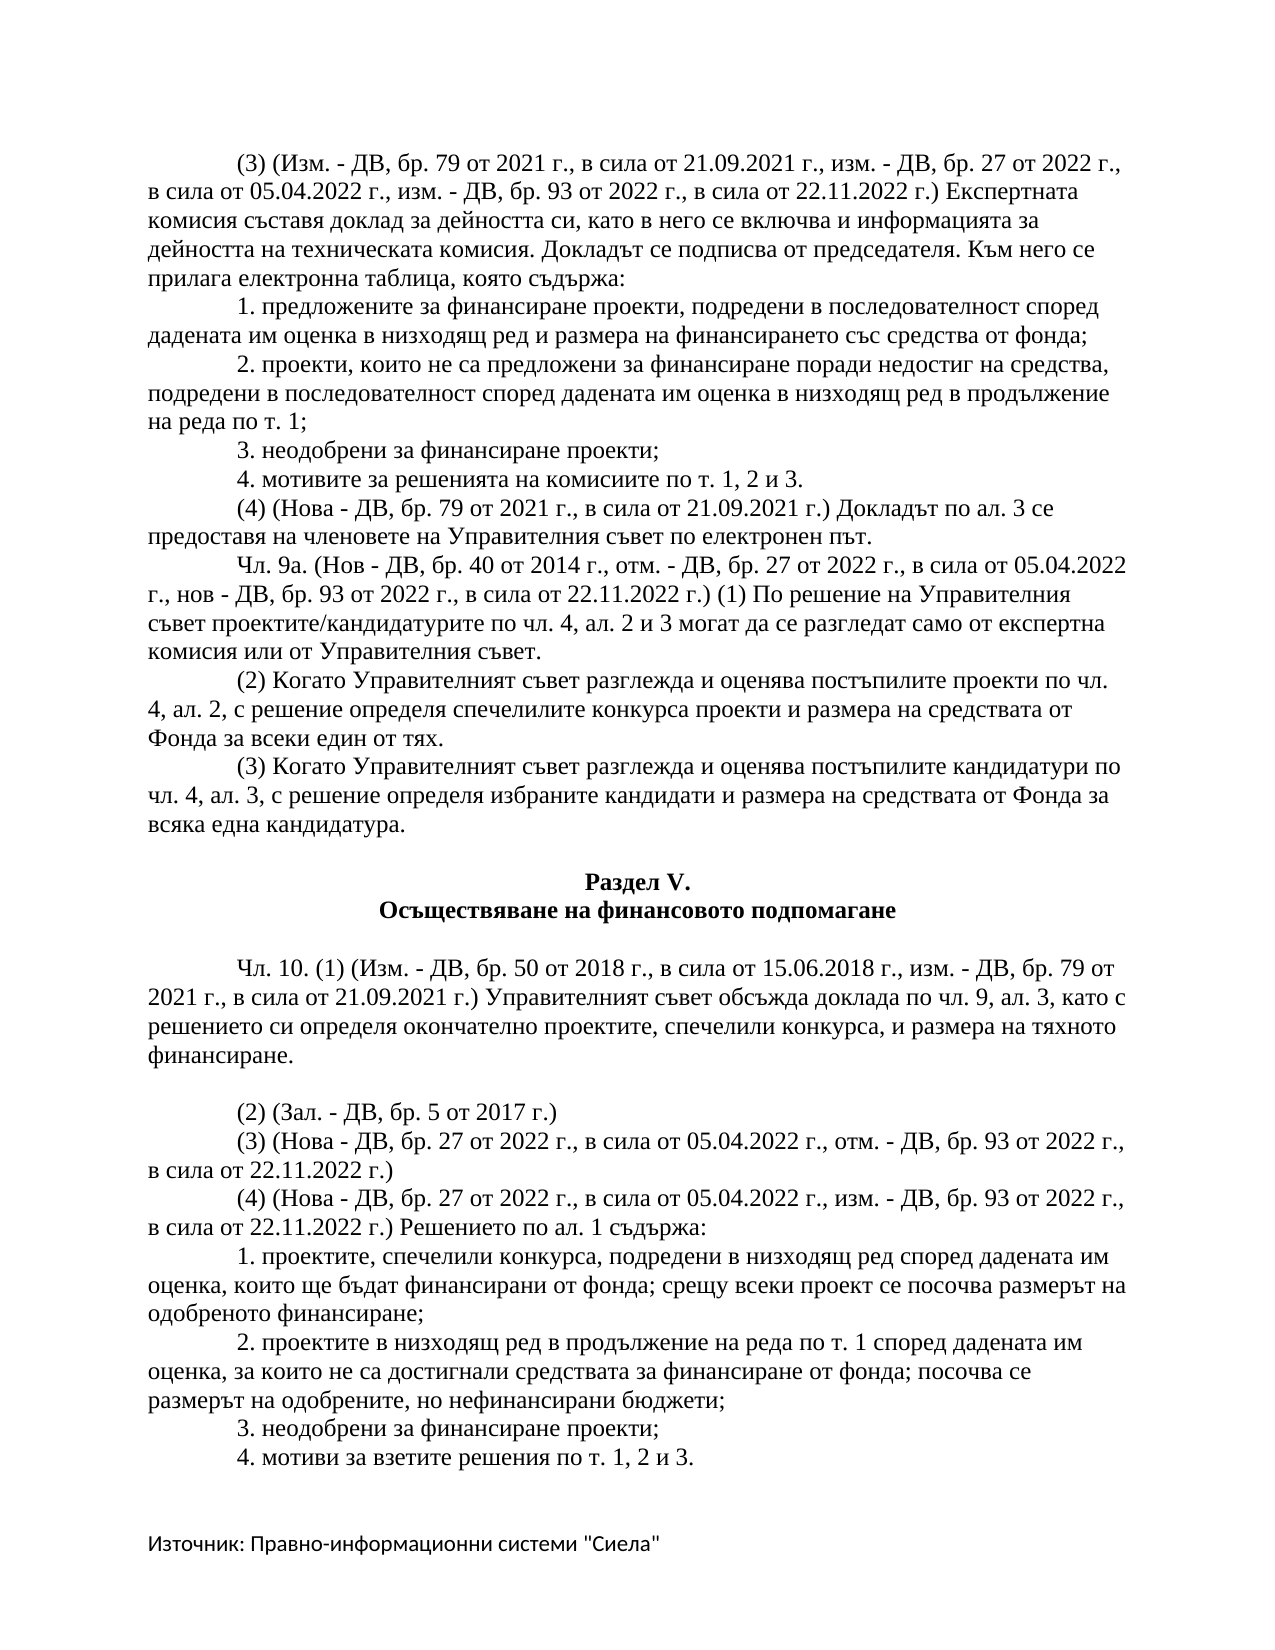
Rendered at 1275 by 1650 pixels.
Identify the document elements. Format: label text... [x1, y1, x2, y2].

text (3) Когато Управителният съвет разглежда и оценява постъпилите кандидатури по чл. 4, ал. 3, с решение определя избраните кандидати и размера на средствата от Фонда за всяка една кандидатура. [148, 751, 1127, 838]
text 2. проектите в низходящ ред в продължение на реда по т. 1 според дадената им оценка, за които не са достигнали средствата за финансиране от фонда; посочва се размерът на одобрените, но нефинансирани бюджети; [148, 1327, 1127, 1413]
text 3. неодобрени за финансиране проекти; [148, 1413, 1127, 1442]
text (3) (Нова - ДВ, бр. 27 от 2022 г., в сила от 05.04.2022 г., отм. - ДВ, бр. 93 от 2022 г., в сила от 22.11.2022 г.) [148, 1126, 1127, 1183]
text (3) (Изм. - ДВ, бр. 79 от 2021 г., в сила от 21.09.2021 г., изм. - ДВ, бр. 27 от 2022 г., в сила от 05.04.2022 г., изм. - ДВ, бр. 93 от 2022 г., в сила от 22.11.2022 г.) Експертната комисия съставя доклад за дейността си, като в него се включва и информацията за дейността на техническата комисия. Докладът се подписва от председателя. Към него се прилага електронна таблица, която съдържа: [148, 148, 1127, 291]
text 3. неодобрени за финансиране проекти; [148, 435, 1127, 464]
text 2. проекти, които не са предложени за финансиране поради недостиг на средства, подредени в последователност според дадената им оценка в низходящ ред в продължение на реда по т. 1; [148, 349, 1127, 435]
text 1. проектите, спечелили конкурса, подредени в низходящ ред според дадената им оценка, които ще бъдат финансирани от фонда; срещу всеки проект се посочва размерът на одобреното финансиране; [148, 1241, 1127, 1327]
text 4. мотивите за решенията на комисиите по т. 1, 2 и 3. [148, 464, 1127, 493]
text (2) Когато Управителният съвет разглежда и оценява постъпилите проекти по чл. 4, ал. 2, с решение определя спечелилите конкурса проекти и размера на средствата от Фонда за всеки един от тях. [148, 665, 1127, 751]
text Чл. 9а. (Нов - ДВ, бр. 40 от 2014 г., отм. - ДВ, бр. 27 от 2022 г., в сила от 05.04.2022 г., нов - ДВ, бр. 93 от 2022 г., в сила от 22.11.2022 г.) (1) По решение на Управителния съвет проектите/кандидатурите по чл. 4, ал. 2 и 3 могат да се разгледат само от експертна комисия или от Управителния съвет. [148, 550, 1127, 665]
text 1. предложените за финансиране проекти, подредени в последователност според дадената им оценка в низходящ ред и размера на финансирането със средства от фонда; [148, 291, 1127, 349]
text Чл. 10. (1) (Изм. - ДВ, бр. 50 от 2018 г., в сила от 15.06.2018 г., изм. - ДВ, бр. 79 от 2021 г., в сила от 21.09.2021 г.) Управителният съвет обсъжда доклада по чл. 9, ал. 3, като с решението си определя окончателно проектите, спечелили конкурса, и размера на тяхното финансиране. [148, 953, 1127, 1068]
text 4. мотиви за взетите решения по т. 1, 2 и 3. [148, 1442, 1127, 1471]
text (4) (Нова - ДВ, бр. 27 от 2022 г., в сила от 05.04.2022 г., изм. - ДВ, бр. 93 от 2022 г., в сила от 22.11.2022 г.) Решението по ал. 1 съдържа: [148, 1183, 1127, 1241]
text (2) (Зал. - ДВ, бр. 5 от 2017 г.) [148, 1097, 1127, 1126]
text Раздел V. Осъществяване на финансовото подпомагане [148, 867, 1127, 924]
text (4) (Нова - ДВ, бр. 79 от 2021 г., в сила от 21.09.2021 г.) Докладът по ал. 3 се предоставя на членовете на Управителния съвет по електронен път. [148, 493, 1127, 550]
